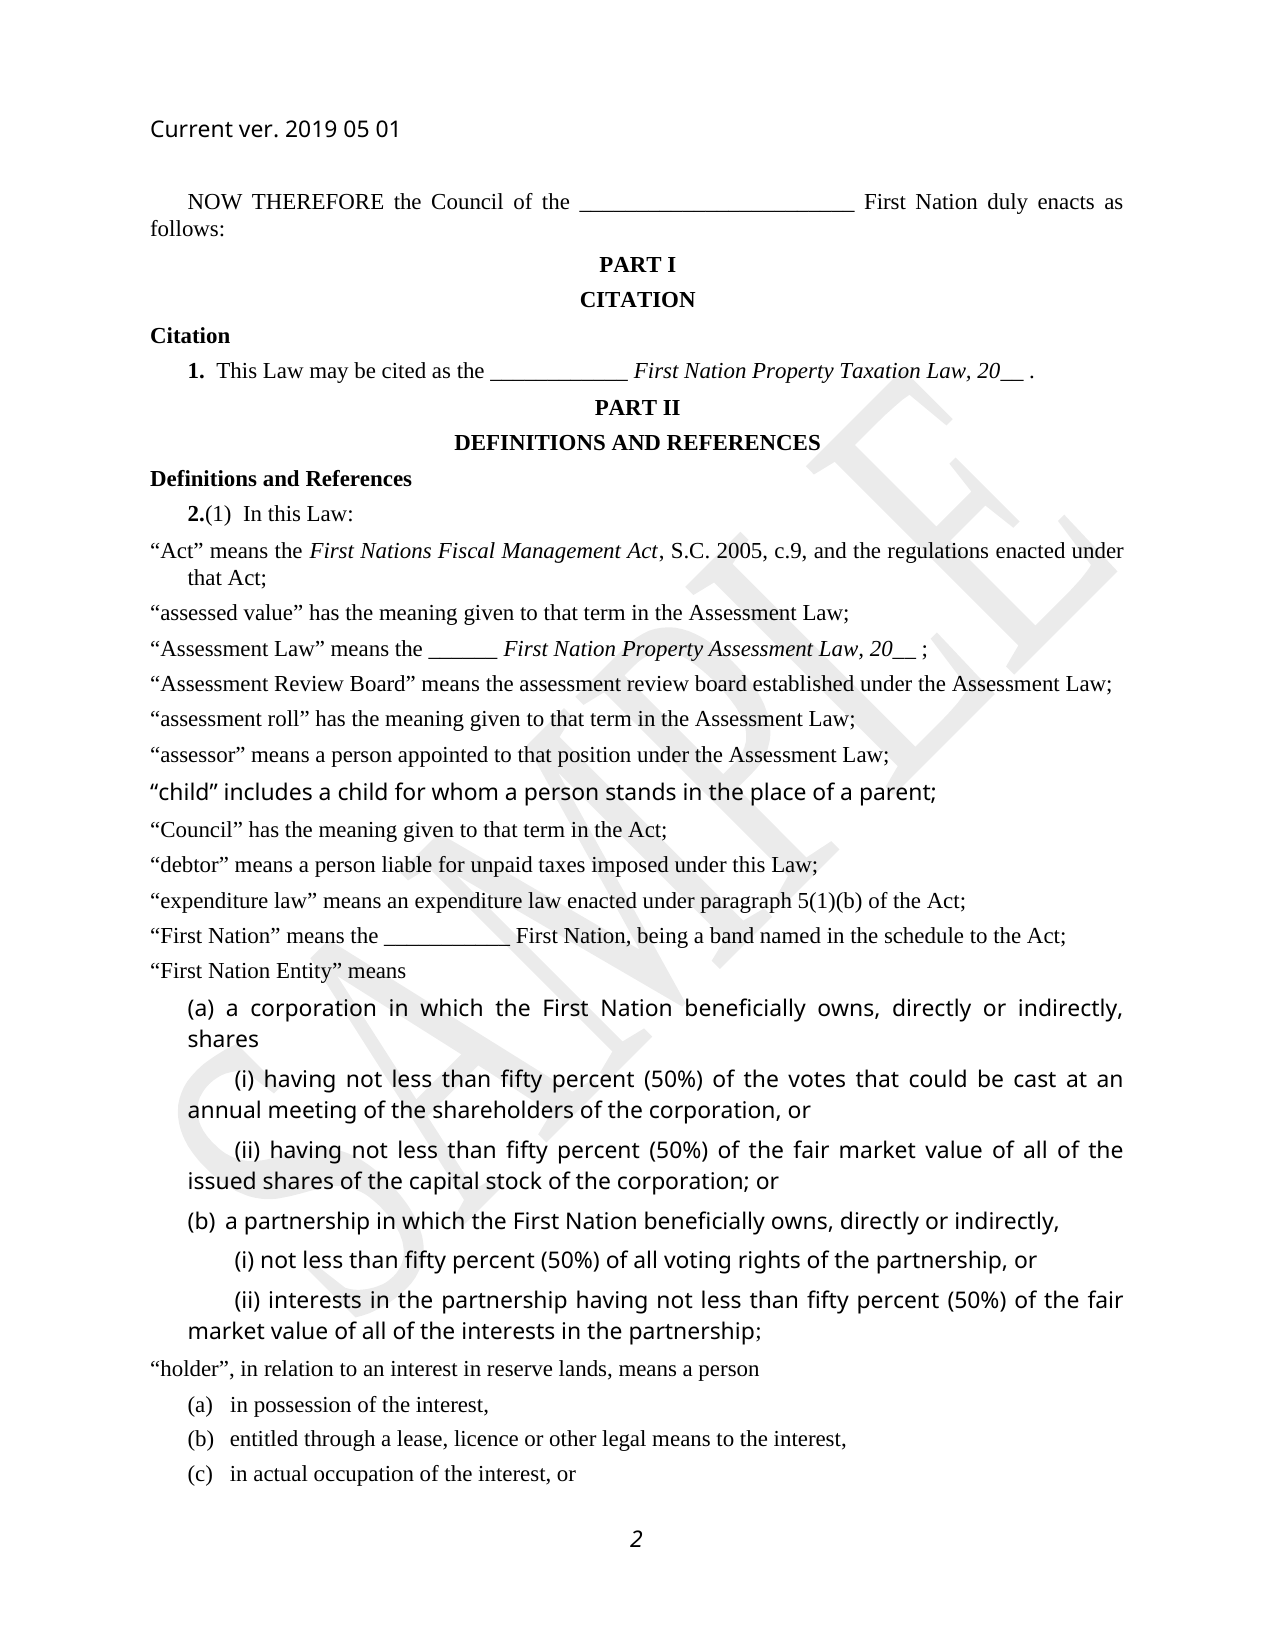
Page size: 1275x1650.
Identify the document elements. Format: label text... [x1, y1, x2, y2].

text PART I [150, 250, 1125, 277]
text “debtor” means a person liable for unpaid taxes imposed under this Law; [150, 851, 1125, 878]
text DEFINITIONS AND REFERENCES [150, 428, 1125, 456]
text “holder”, in relation to an interest in reserve lands, means a person [150, 1355, 1125, 1382]
text NOW THEREFORE the Council of the ________________________ First Nation duly enacts as follows: [150, 187, 1125, 242]
text (b) a partnership in which the First Nation beneficially owns, directly or indirectly, [187, 1205, 1125, 1236]
text “First Nation” means the ___________ First Nation, being a band named in the schedule to the Act; [150, 921, 1125, 948]
text “assessed value” has the meaning given to that term in the Assessment Law; [150, 598, 1125, 626]
text (i) not less than fifty percent (50%) of all voting rights of the partnership, or [187, 1244, 1125, 1276]
text “First Nation Entity” means [150, 957, 1125, 984]
text “Assessment Law” means the ______ First Nation Property Assessment Law, 20__ ; [150, 634, 1125, 661]
text “expenditure law” means an expenditure law enacted under paragraph 5(1)(b) of the Act; [150, 886, 1125, 913]
text “assessor” means a person appointed to that position under the Assessment Law; [150, 740, 1125, 767]
text CITATION [150, 286, 1125, 313]
text “Assessment Review Board” means the assessment review board established under the Assessment Law; [150, 669, 1125, 696]
text “child” includes a child for whom a person stands in the place of a parent; [150, 776, 1125, 807]
text 2.(1) In this Law: [150, 499, 1125, 527]
text 1. This Law may be cited as the ____________ First Nation Property Taxation Law, 20__ . [150, 357, 1125, 384]
text (ii) having not less than fifty percent (50%) of the fair market value of all of the issued shares of the capital stock of the corporation; or [187, 1134, 1125, 1196]
text (c) in actual occupation of the interest, or [187, 1460, 1125, 1487]
text (a) a corporation in which the First Nation beneficially owns, directly or indirectly, shares [187, 992, 1125, 1055]
text Citation [150, 321, 1125, 348]
text “assessment roll” has the meaning given to that term in the Assessment Law; [150, 705, 1125, 732]
text “Council” has the meaning given to that term in the Act; [150, 815, 1125, 842]
text (i) having not less than fifty percent (50%) of the votes that could be cast at an annual meeting of the shareholders of the corporation, or [187, 1063, 1125, 1126]
text (ii) interests in the partnership having not less than fifty percent (50%) of the fair market value of all of the interests in the partnership; [187, 1284, 1125, 1346]
text PART II [150, 393, 1125, 420]
text Definitions and References [150, 464, 1125, 491]
text “Act” means the First Nations Fiscal Management Act, S.C. 2005, c.9, and the regulations enacted under that Act; [150, 536, 1125, 590]
text (a) in possession of the interest, [187, 1390, 1125, 1417]
text (b) entitled through a lease, licence or other legal means to the interest, [187, 1426, 1125, 1452]
